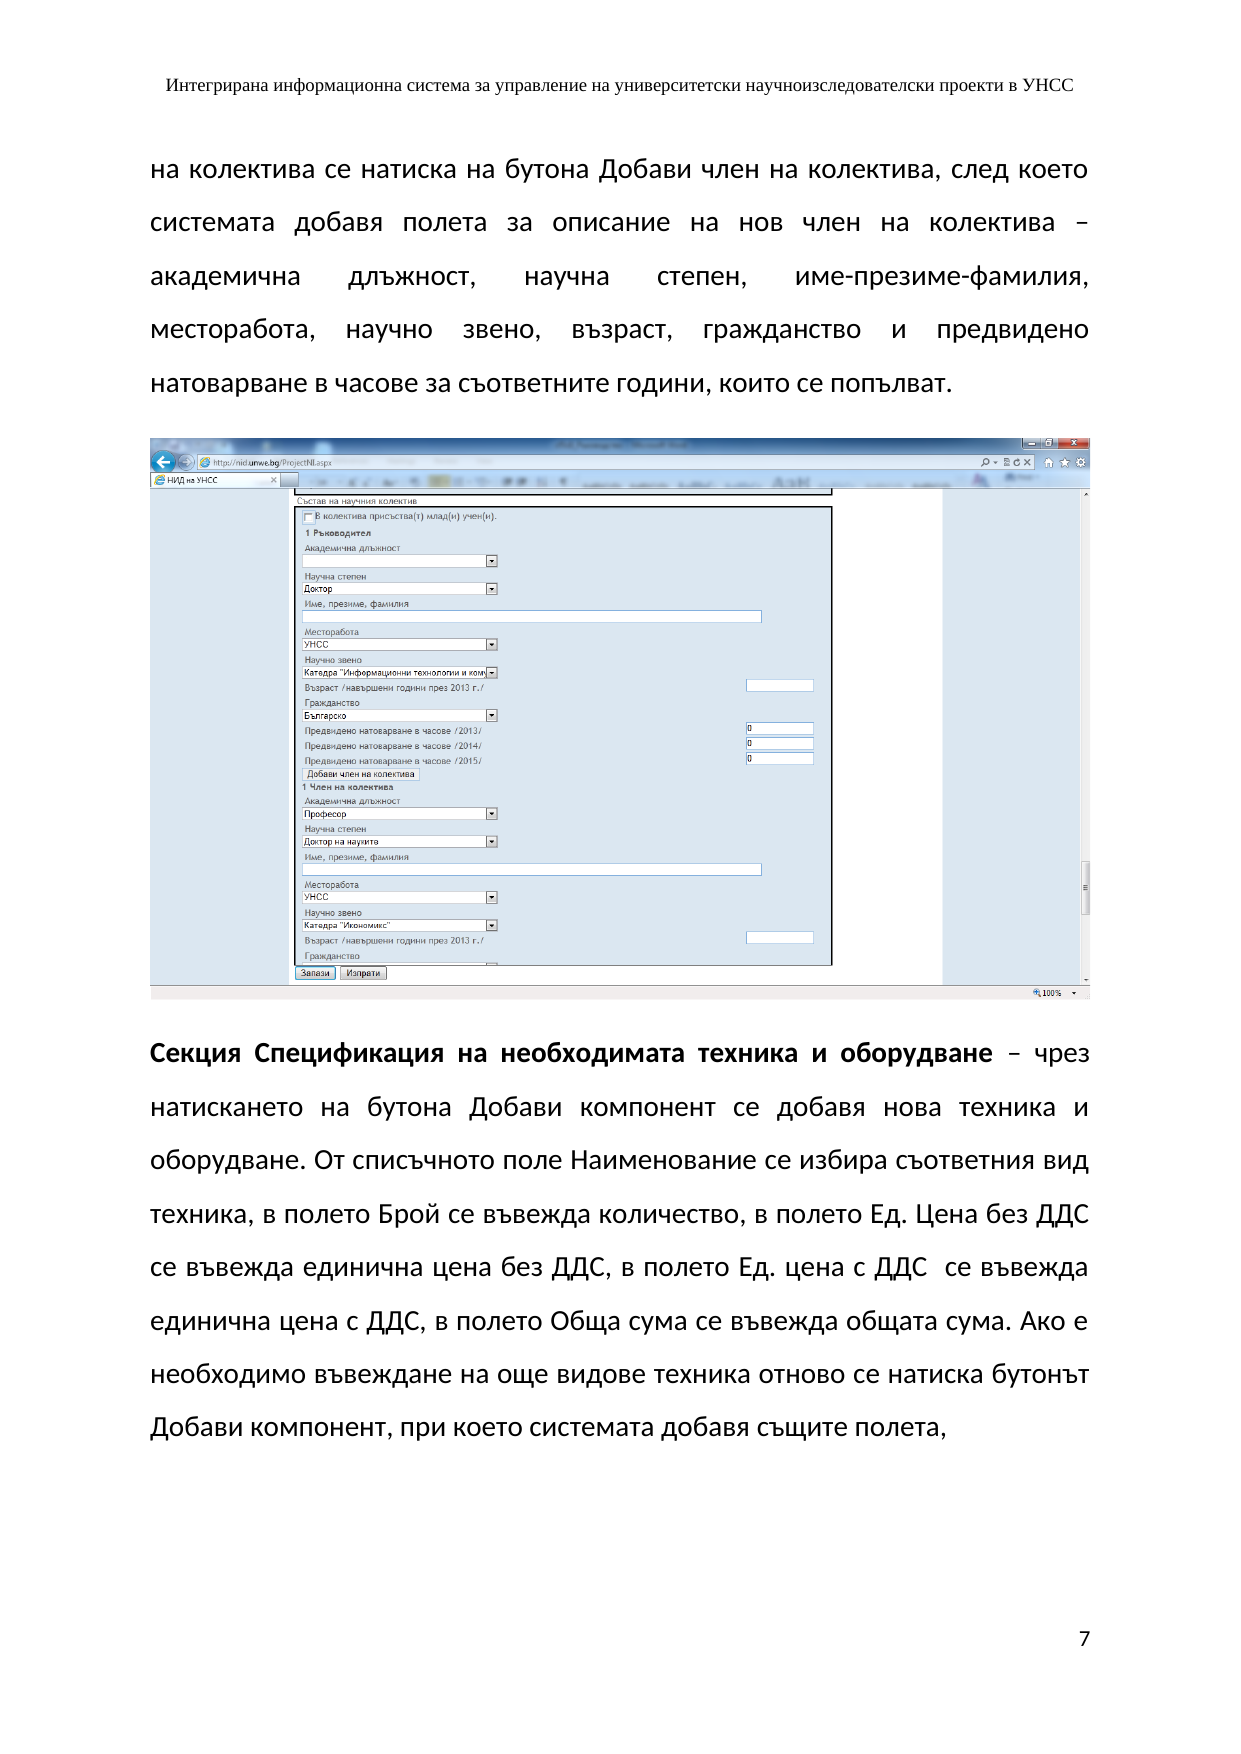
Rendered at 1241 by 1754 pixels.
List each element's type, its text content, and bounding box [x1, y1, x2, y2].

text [150, 150, 1090, 399]
text Секция Спецификация на необходимата техника и оборудване – чрез натискането на бутона Добави компонент се добавя нова техника и оборудване. От списъчното поле Наименование се избира съответния вид техника, в полето Брой се въвежда количество, в полето Ед. Цена без ДДС се въвежда единична цена без ДДС, в полето Ед. цена с ДДС се въвежда единична цена с ДДС, в полето Обща сума се въвежда общата сума. Ако е необходимо въвеждане на още видове техника отново се натиска бутонът Добави компонент, при което системата добавя същите полета, [150, 1034, 1090, 1444]
picture [150, 438, 1091, 1000]
